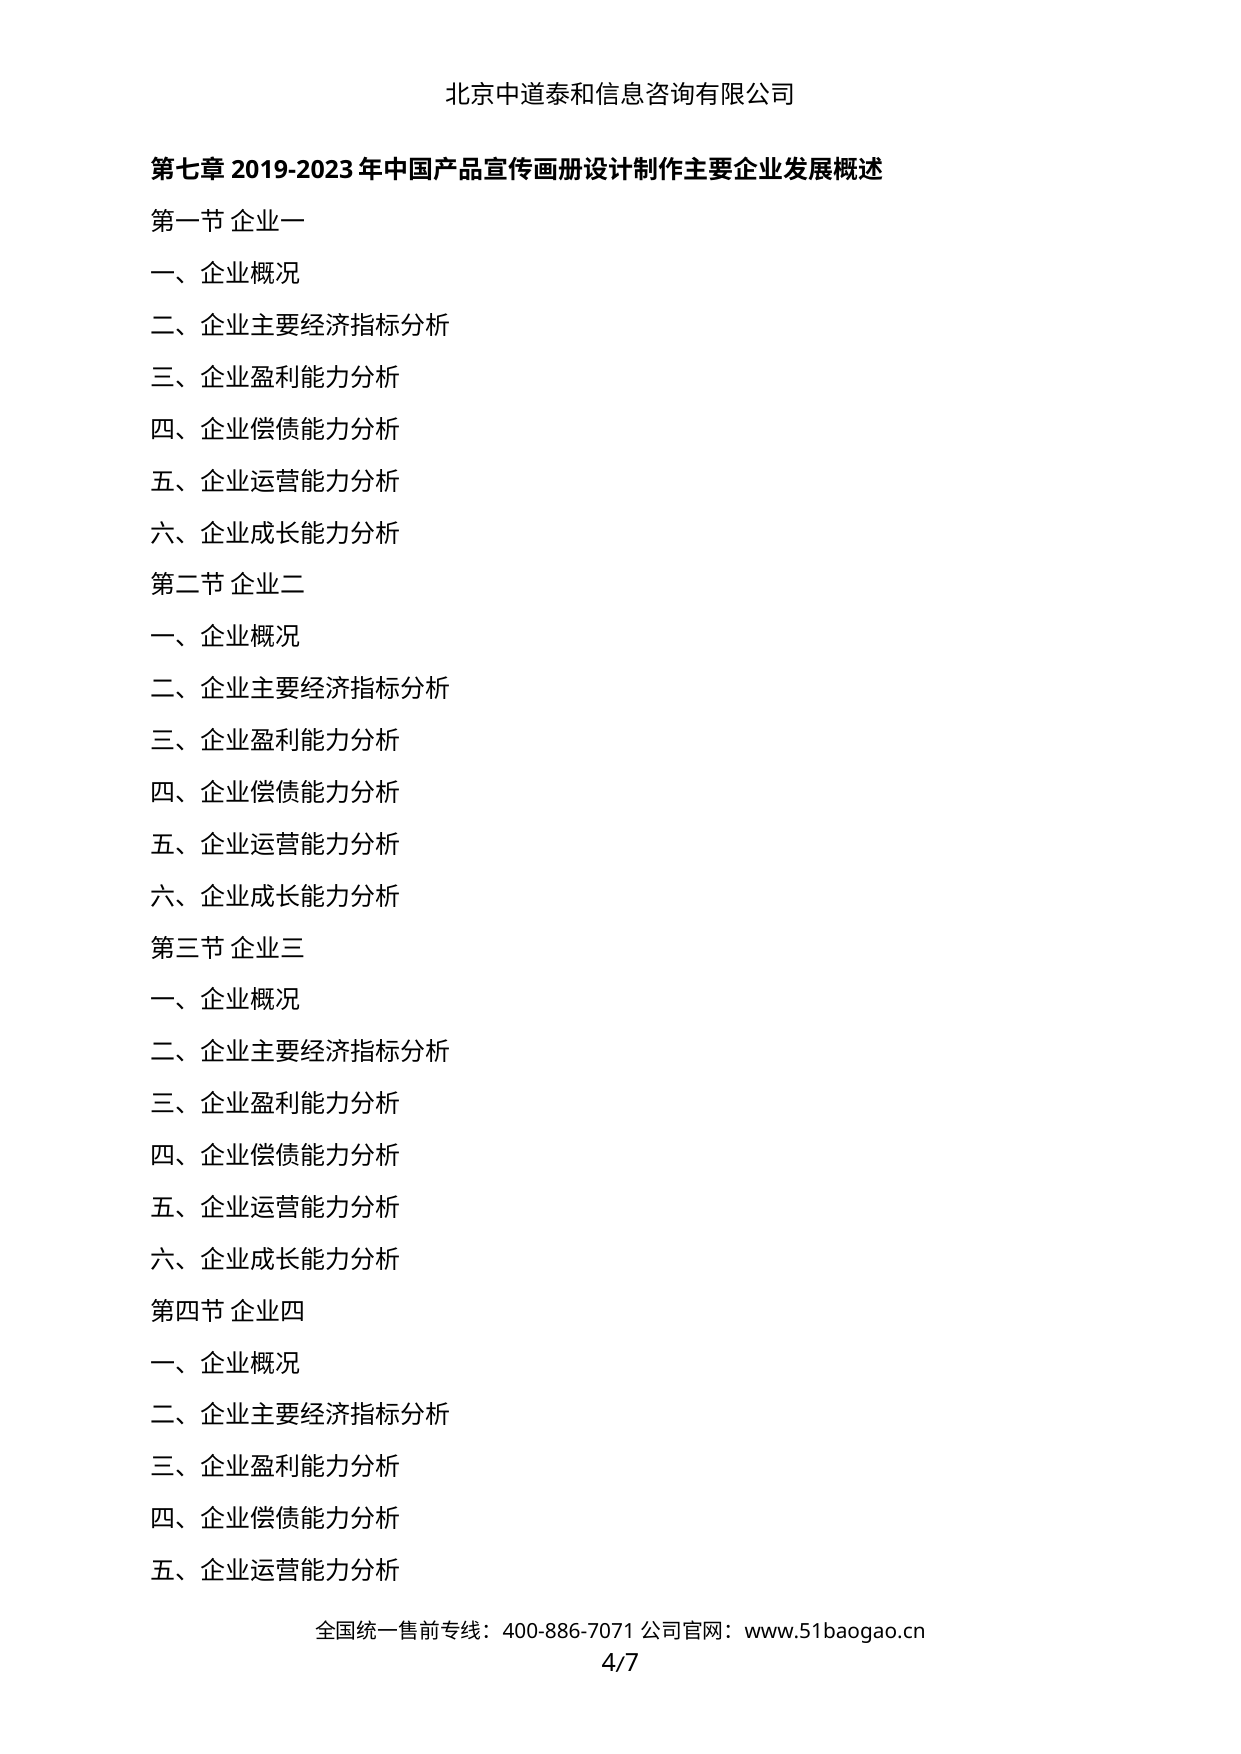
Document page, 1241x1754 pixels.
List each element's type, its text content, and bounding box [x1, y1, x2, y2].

text 四、企业偿债能力分析 [150, 409, 1090, 446]
text 第四节 企业四 [150, 1291, 1090, 1327]
text 五、企业运营能力分析 [150, 1551, 1090, 1587]
text 三、企业盈利能力分析 [150, 1447, 1090, 1483]
text 一、企业概况 [150, 980, 1090, 1016]
text 三、企业盈利能力分析 [150, 357, 1090, 394]
text 第一节 企业一 [150, 202, 1090, 238]
text 二、企业主要经济指标分析 [150, 1395, 1090, 1431]
text 二、企业主要经济指标分析 [150, 1032, 1090, 1068]
text 六、企业成长能力分析 [150, 513, 1090, 549]
text 一、企业概况 [150, 617, 1090, 653]
text 四、企业偿债能力分析 [150, 772, 1090, 809]
text 四、企业偿债能力分析 [150, 1136, 1090, 1172]
text 一、企业概况 [150, 254, 1090, 290]
text 六、企业成长能力分析 [150, 1239, 1090, 1276]
text 第七章 2019-2023年中国产品宣传画册设计制作主要企业发展概述 [150, 150, 1090, 186]
text 第三节 企业三 [150, 928, 1090, 964]
text 五、企业运营能力分析 [150, 1187, 1090, 1224]
text 二、企业主要经济指标分析 [150, 669, 1090, 705]
text 六、企业成长能力分析 [150, 876, 1090, 912]
text 四、企业偿债能力分析 [150, 1499, 1090, 1535]
text 一、企业概况 [150, 1343, 1090, 1379]
text 三、企业盈利能力分析 [150, 721, 1090, 757]
text 第二节 企业二 [150, 565, 1090, 601]
text 二、企业主要经济指标分析 [150, 306, 1090, 342]
text 五、企业运营能力分析 [150, 461, 1090, 497]
text 五、企业运营能力分析 [150, 824, 1090, 861]
text 三、企业盈利能力分析 [150, 1084, 1090, 1120]
